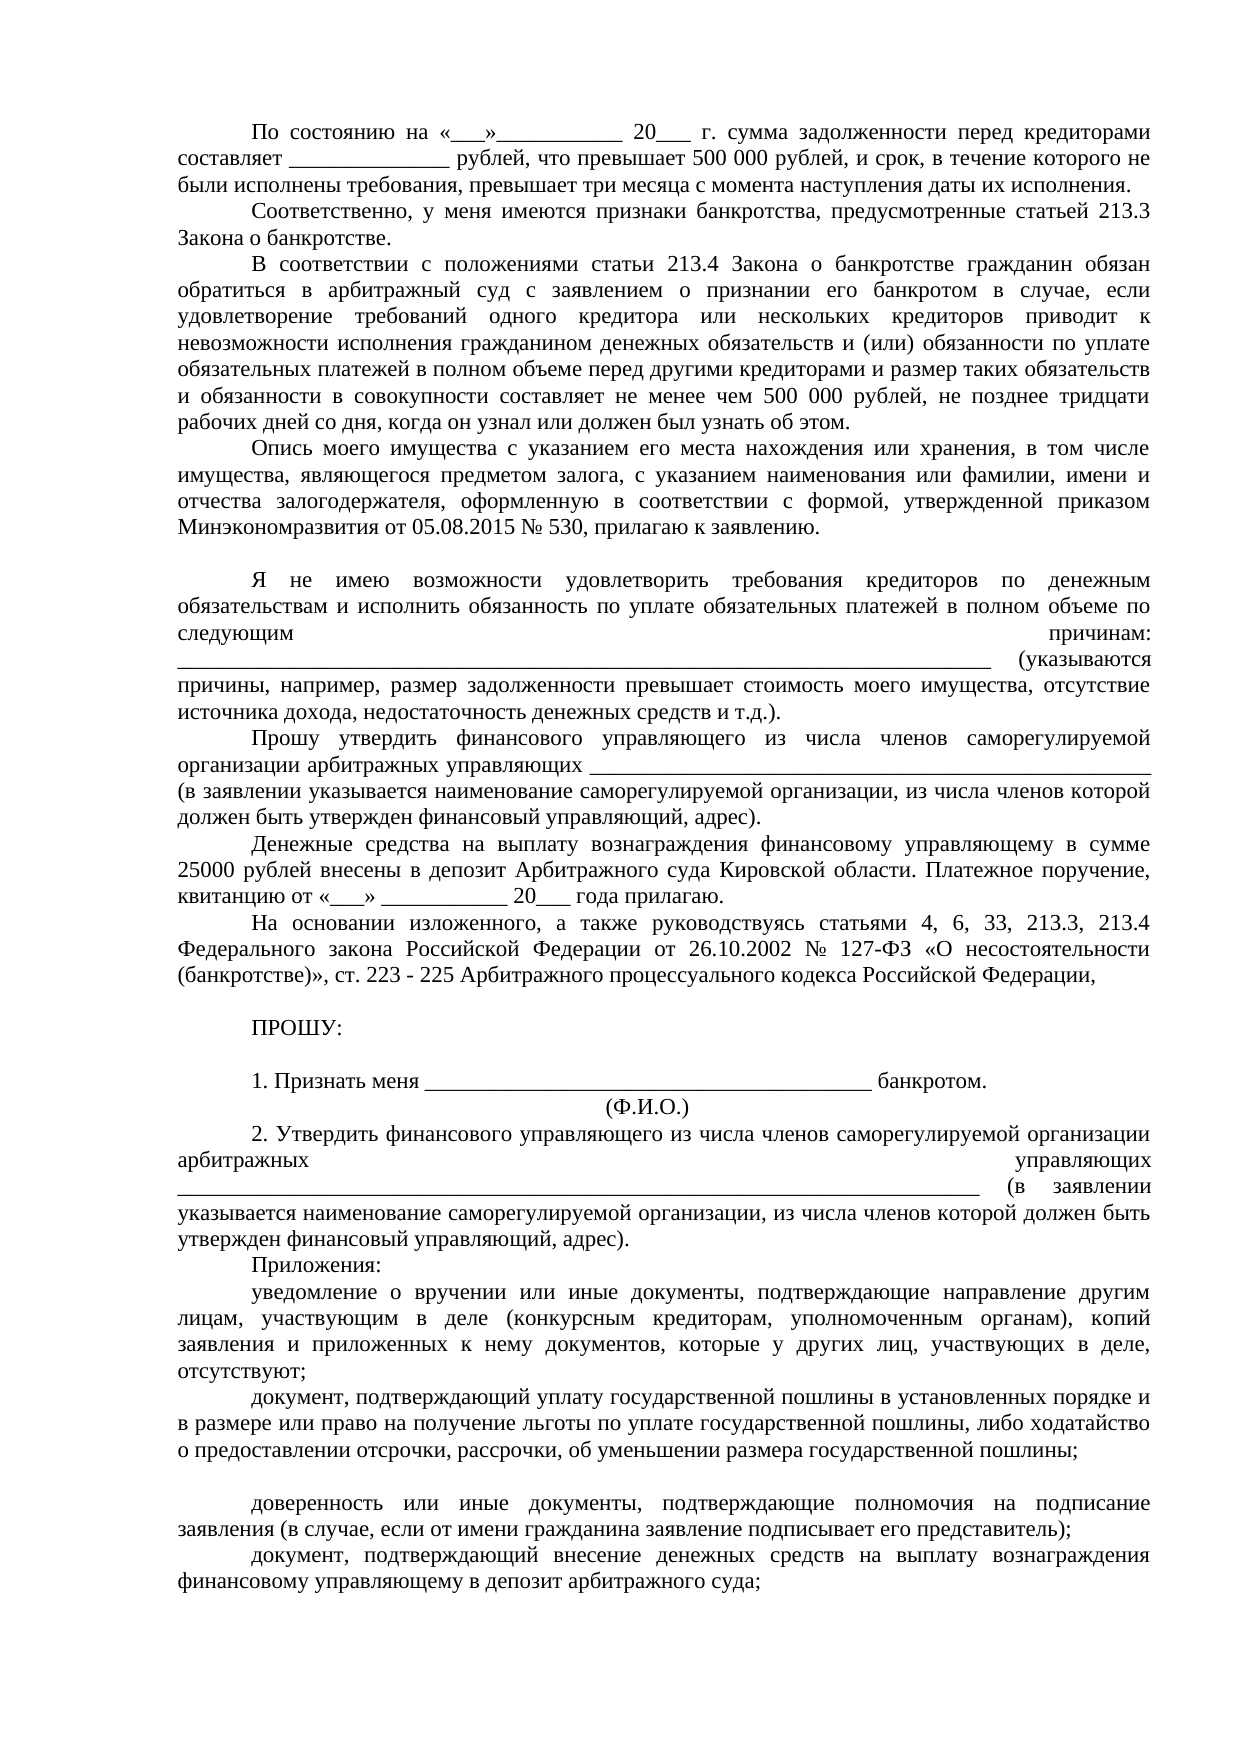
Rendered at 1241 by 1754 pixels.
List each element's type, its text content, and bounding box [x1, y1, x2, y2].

text ПРОШУ: [177, 1014, 1152, 1041]
text доверенность или иные документы, подтверждающие полномочия на подписание заявления (в случае, если от имени гражданина заявление подписывает его представитель); [177, 1488, 1152, 1541]
text документ, подтверждающий уплату государственной пошлины в установленных порядке и в размере или право на получение льготы по уплате государственной пошлины, либо ходатайство о предоставлении отсрочки, рассрочки, об уменьшении размера государственной пошлины; [177, 1383, 1152, 1462]
text Прошу утвердить финансового управляющего из числа членов саморегулируемой организации арбитражных управляющих _________________________________________________ (в заявлении указывается наименование саморегулируемой организации, из числа членов которой должен быть утвержден финансовый управляющий, адрес). [177, 724, 1152, 830]
text Опись моего имущества с указанием его места нахождения или хранения, в том числе имущества, являющегося предметом залога, с указанием наименования или фамилии, имени и отчества залогодержателя, оформленную в соответствии с формой, утвержденной приказом Минэкономразвития от 05.08.2015 № 530, прилагаю к заявлению. [177, 434, 1152, 540]
text Приложения: [177, 1251, 1152, 1278]
text документ, подтверждающий внесение денежных средств на выплату вознаграждения финансовому управляющему в депозит арбитражного суда; [177, 1541, 1152, 1594]
text На основании изложенного, а также руководствуясь статьями 4, 6, 33, 213.3, 213.4 Федерального закона Российской Федерации от 26.10.2002 № 127-ФЗ «О несостоятельности (банкротстве)», ст. 223 - 225 Арбитражного процессуального кодекса Российской Федерации, [177, 909, 1152, 988]
text 1. Признать меня _______________________________________ банкротом. [177, 1067, 1152, 1093]
text уведомление о вручении или иные документы, подтверждающие направление другим лицам, участвующим в деле (конкурсным кредиторам, уполномоченным органам), копий заявления и приложенных к нему документов, которые у других лиц, участвующих в деле, отсутствуют; [177, 1278, 1152, 1383]
text Соответственно, у меня имеются признаки банкротства, предусмотренные статьей 213.3 Закона о банкротстве. [177, 197, 1152, 250]
text В соответствии с положениями статьи 213.4 Закона о банкротстве гражданин обязан обратиться в арбитражный суд с заявлением о признании его банкротом в случае, если удовлетворение требований одного кредитора или нескольких кредиторов приводит к невозможности исполнения гражданином денежных обязательств и (или) обязанности по уплате обязательных платежей в полном объеме перед другими кредиторами и размер таких обязательств и обязанности в совокупности составляет не менее чем 500 000 рублей, не позднее тридцати рабочих дней со дня, когда он узнал или должен был узнать об этом. [177, 250, 1152, 434]
text (Ф.И.О.) [177, 1093, 1152, 1119]
text 2. Утвердить финансового управляющего из числа членов саморегулируемой организации арбитражных управляющих ______________________________________________________________________ (в заявлении указывается наименование саморегулируемой организации, из числа членов которой должен быть утвержден финансовый управляющий, адрес). [177, 1119, 1152, 1251]
text Денежные средства на выплату вознаграждения финансовому управляющему в сумме 25000 рублей внесены в депозит Арбитражного суда Кировской области. Платежное поручение, квитанцию от «___» ___________ 20___ года прилагаю. [177, 830, 1152, 909]
text Я не имею возможности удовлетворить требования кредиторов по денежным обязательствам и исполнить обязанность по уплате обязательных платежей в полном объеме по следующим причинам: _______________________________________________________________________ (указываются причины, например, размер задолженности превышает стоимость моего имущества, отсутствие источника дохода, недостаточность денежных средств и т.д.). [177, 566, 1152, 724]
text По состоянию на «___»___________ 20___ г. сумма задолженности перед кредиторами составляет ______________ рублей, что превышает 500 000 рублей, и срок, в течение которого не были исполнены требования, превышает три месяца с момента наступления даты их исполнения. [177, 118, 1152, 197]
